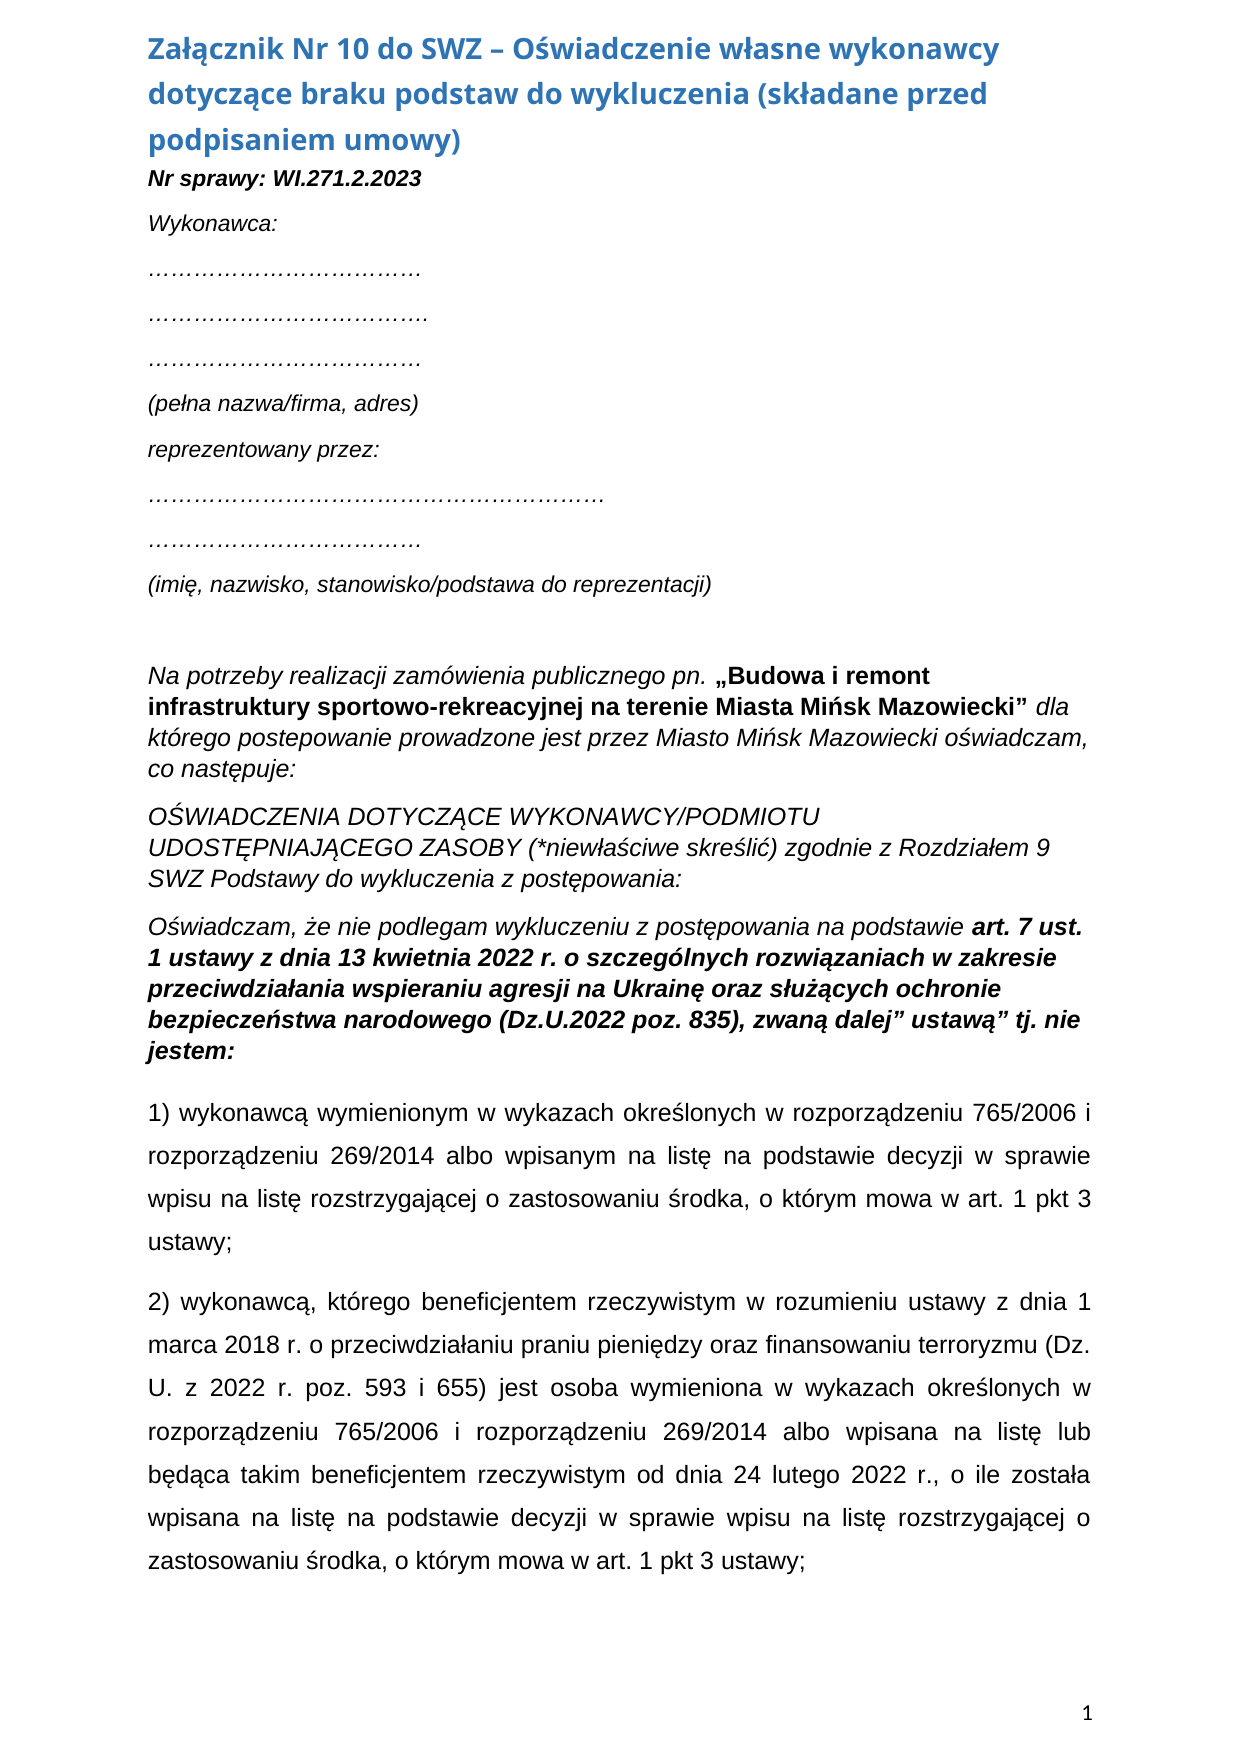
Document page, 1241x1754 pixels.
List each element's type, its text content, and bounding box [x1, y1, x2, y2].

text 1) wykonawcą wymienionym w wykazach określonych w rozporządzeniu 765/2006 i rozporządzeniu 269/2014 albo wpisanym na listę na podstawie decyzji w sprawie wpisu na listę rozstrzygającej o zastosowaniu środka, o którym mowa w art. 1 pkt 3 ustawy; [148, 1098, 1093, 1256]
text ……………………………… [148, 345, 1093, 372]
text ……………………………… [148, 255, 1093, 281]
text …………………………………………………… [148, 481, 1093, 507]
text reprezentowany przez: [148, 436, 1093, 462]
text (pełna nazwa/firma, adres) [148, 390, 1093, 417]
text Wykonawca: [148, 210, 1093, 236]
text 2) wykonawcą, którego beneficjentem rzeczywistym w rozumieniu ustawy z dnia 1 marca 2018 r. o przeciwdziałaniu praniu pieniędzy oraz finansowaniu terroryzmu (Dz. U. z 2022 r. poz. 593 i 655) jest osoba wymieniona w wykazach określonych w rozporządzeniu 765/2006 i rozporządzeniu 269/2014 albo wpisana na listę lub będąca takim beneficjentem rzeczywistym od dnia 24 lutego 2022 r., o ile została wpisana na listę na podstawie decyzji w sprawie wpisu na listę rozstrzygającej o zastosowaniu środka, o którym mowa w art. 1 pkt 3 ustawy; [148, 1287, 1093, 1574]
text (imię, nazwisko, stanowisko/podstawa do reprezentacji) [148, 571, 1093, 597]
text OŚWIADCZENIA DOTYCZĄCE WYKONAWCY/PODMIOTU UDOSTĘPNIAJĄCEGO ZASOBY (*niewłaściwe skreślić) zgodnie z Rozdziałem 9 SWZ Podstawy do wykluczenia z postępowania: [148, 802, 1093, 893]
text Na potrzeby realizacji zamówienia publicznego pn. „Budowa i remont infrastruktury sportowo-rekreacyjnej na terenie Miasta Mińsk Mazowiecki” dla którego postepowanie prowadzone jest przez Miasto Mińsk Mazowiecki oświadczam, co następuje: [148, 661, 1093, 783]
text Nr sprawy: WI.271.2.2023 [148, 165, 1093, 191]
text Załącznik Nr 10 do SWZ – Oświadczenie własne wykonawcy dotyczące braku podstaw do wykluczenia (składane przed podpisaniem umowy) [148, 28, 1093, 159]
text Oświadczam, że nie podlegam wykluczeniu z postępowania na podstawie art. 7 ust. 1 ustawy z dnia 13 kwietnia 2022 r. o szczególnych rozwiązaniach w zakresie przeciwdziałania wspieraniu agresji na Ukrainę oraz służących ochronie bezpieczeństwa narodowego (Dz.U.2022 poz. 835), zwaną dalej” ustawą” tj. nie jestem: [148, 912, 1093, 1064]
text ……………………………… [148, 526, 1093, 552]
text ………………………………. [148, 300, 1093, 327]
